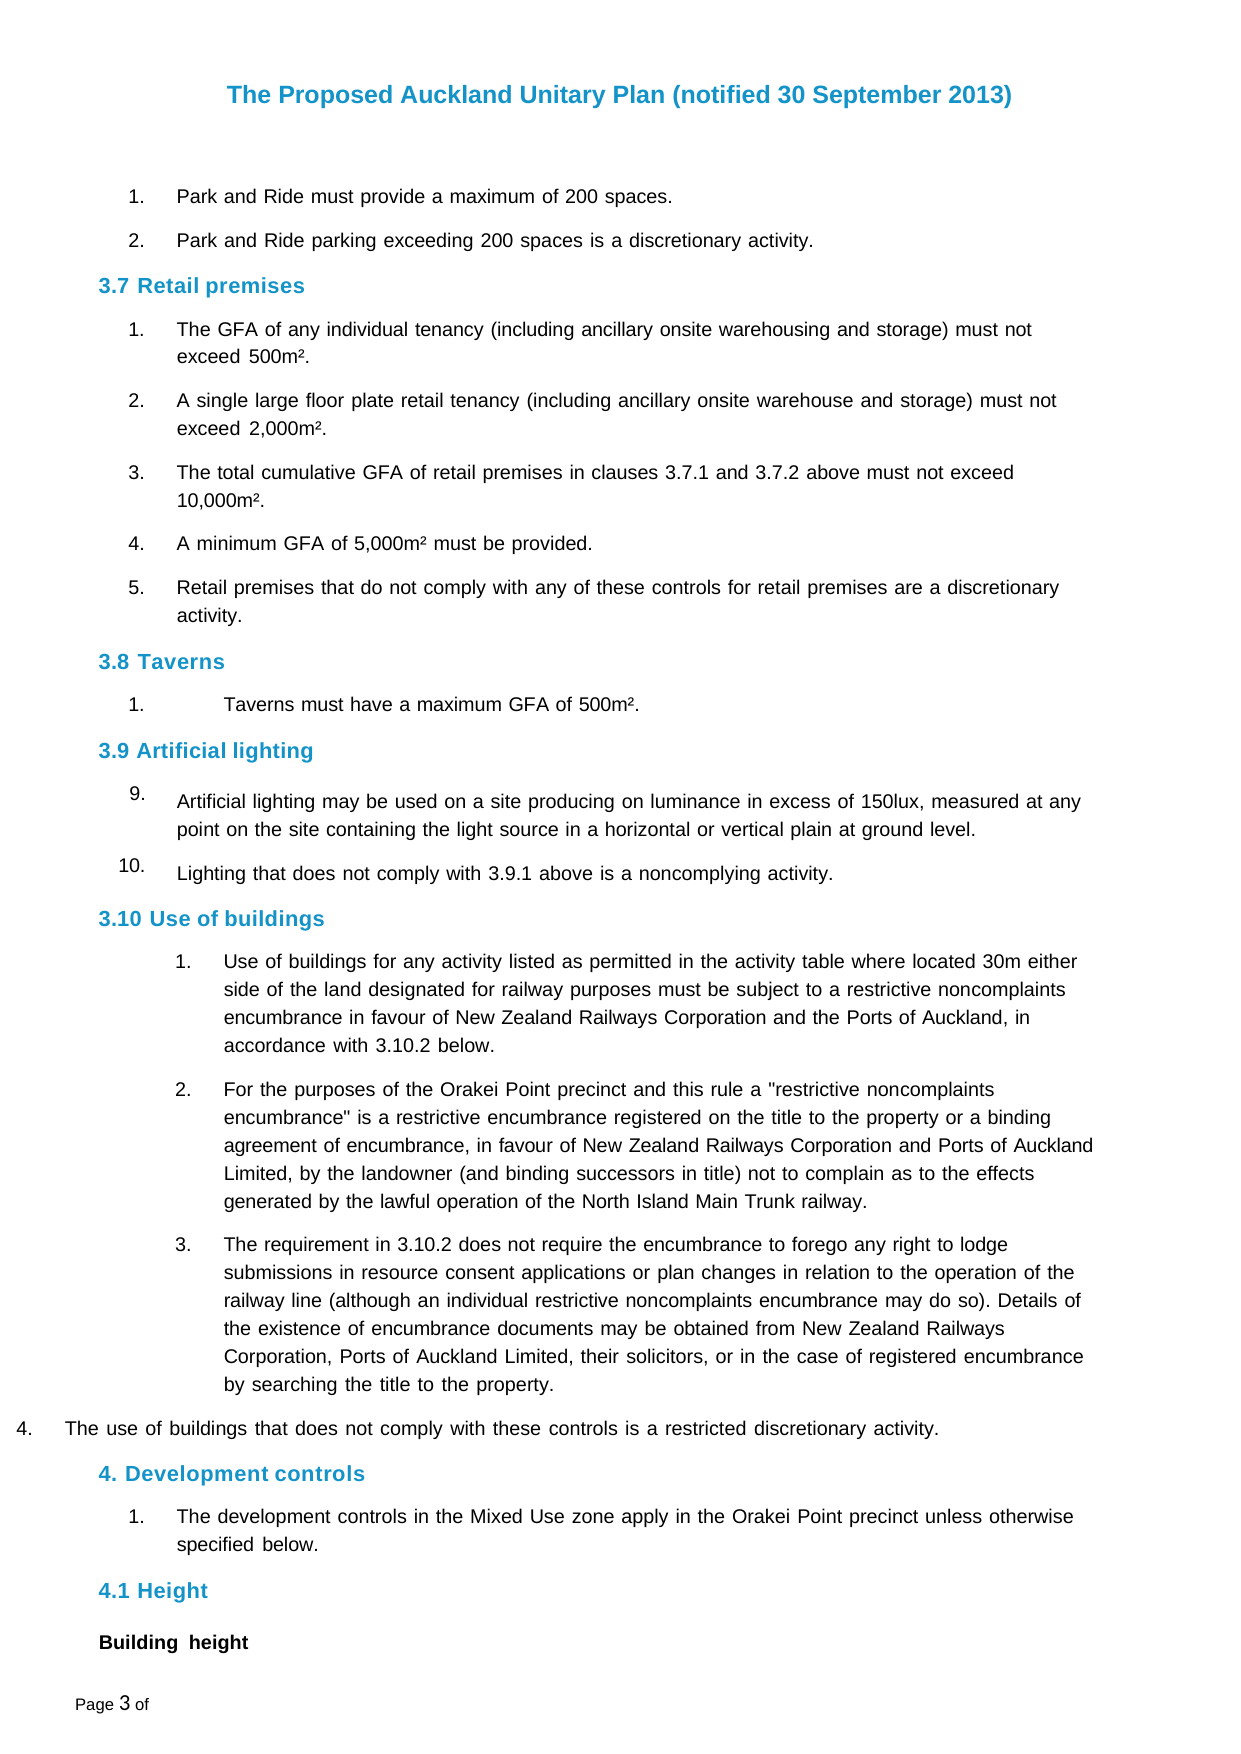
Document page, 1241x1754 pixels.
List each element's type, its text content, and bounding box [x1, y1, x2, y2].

list Park and Ride parking exceeding 200 spaces is a discretionary activity. [128, 228, 1115, 251]
text 10. [64, 853, 145, 876]
list Park and Ride must provide a maximum of 200 spaces. [128, 185, 1115, 207]
subtitle Building height [98, 1631, 1115, 1653]
subtitle Artificial lighting [98, 738, 1115, 763]
list For the purposes of the Orakei Point precinct and this rule a "restrictive non­complaints encumbrance" is a restrictive encumbrance registered on the title to the property or a binding agreement of encumbrance, in favour of New Zealand Railways Corporation and Ports of Auckland Limited, by the landowner (and binding successors in title) not to complain as to the effects generated by the lawful operation of the North Island Main Trunk railway. [175, 1078, 1102, 1212]
list The GFA of any individual tenancy (including ancillary on­site warehousing and storage) must not exceed 500m². [128, 317, 1049, 368]
list Taverns must have a maximum GFA of 500m². [128, 693, 1115, 715]
subtitle Retail premises [98, 273, 1115, 298]
subtitle Use of buildings [98, 906, 1115, 932]
list A minimum GFA of 5,000m² must be provided. [128, 532, 1115, 555]
list The total cumulative GFA of retail premises in clauses 3.7.1 and 3.7.2 above must not exceed 10,000m². [128, 461, 1023, 511]
list Use of buildings for any activity listed as permitted in the activity table where located 30m either side of the land designated for railway purposes must be subject to a restrictive non­complaints encumbrance in favour of New Zealand Railways Corporation and the Ports of Auckland, in accordance with 3.10.2 below. [175, 950, 1085, 1057]
list A single large floor plate retail tenancy (including ancillary onsite warehouse and storage) must not exceed 2,000m². [128, 389, 1065, 439]
subtitle Development controls [98, 1461, 1115, 1486]
text Artificial lighting may be used on a site producing on luminance in excess of 150lux, measured at any point on the site containing the light source in a horizontal or vertical plain at ground level. [177, 790, 1093, 841]
subtitle Height [98, 1578, 1115, 1603]
list The requirement in 3.10.2 does not require the encumbrance to forego any right to lodge submissions in resource consent applications or plan changes in relation to the operation of the railway line (although an individual restrictive non­complaints encumbrance may do so). Details of the existence of encumbrance documents may be obtained from New Zealand Railways Corporation, Ports of Auckland Limited, their solicitors, or in the case of registered encumbrance by searching the title to the property. [175, 1233, 1097, 1395]
subtitle Taverns [98, 649, 1115, 674]
text Lighting that does not comply with 3.9.1 above is a non­complying activity. [177, 861, 1115, 884]
text 9. [64, 782, 146, 804]
list Retail premises that do not comply with any of these controls for retail premises are a discretionary activity. [128, 576, 1071, 626]
list The development controls in the Mixed Use zone apply in the Orakei Point precinct unless otherwise specified below. [128, 1505, 1082, 1556]
list The use of buildings that does not comply with these controls is a restricted discretionary activity. [16, 1416, 1115, 1439]
